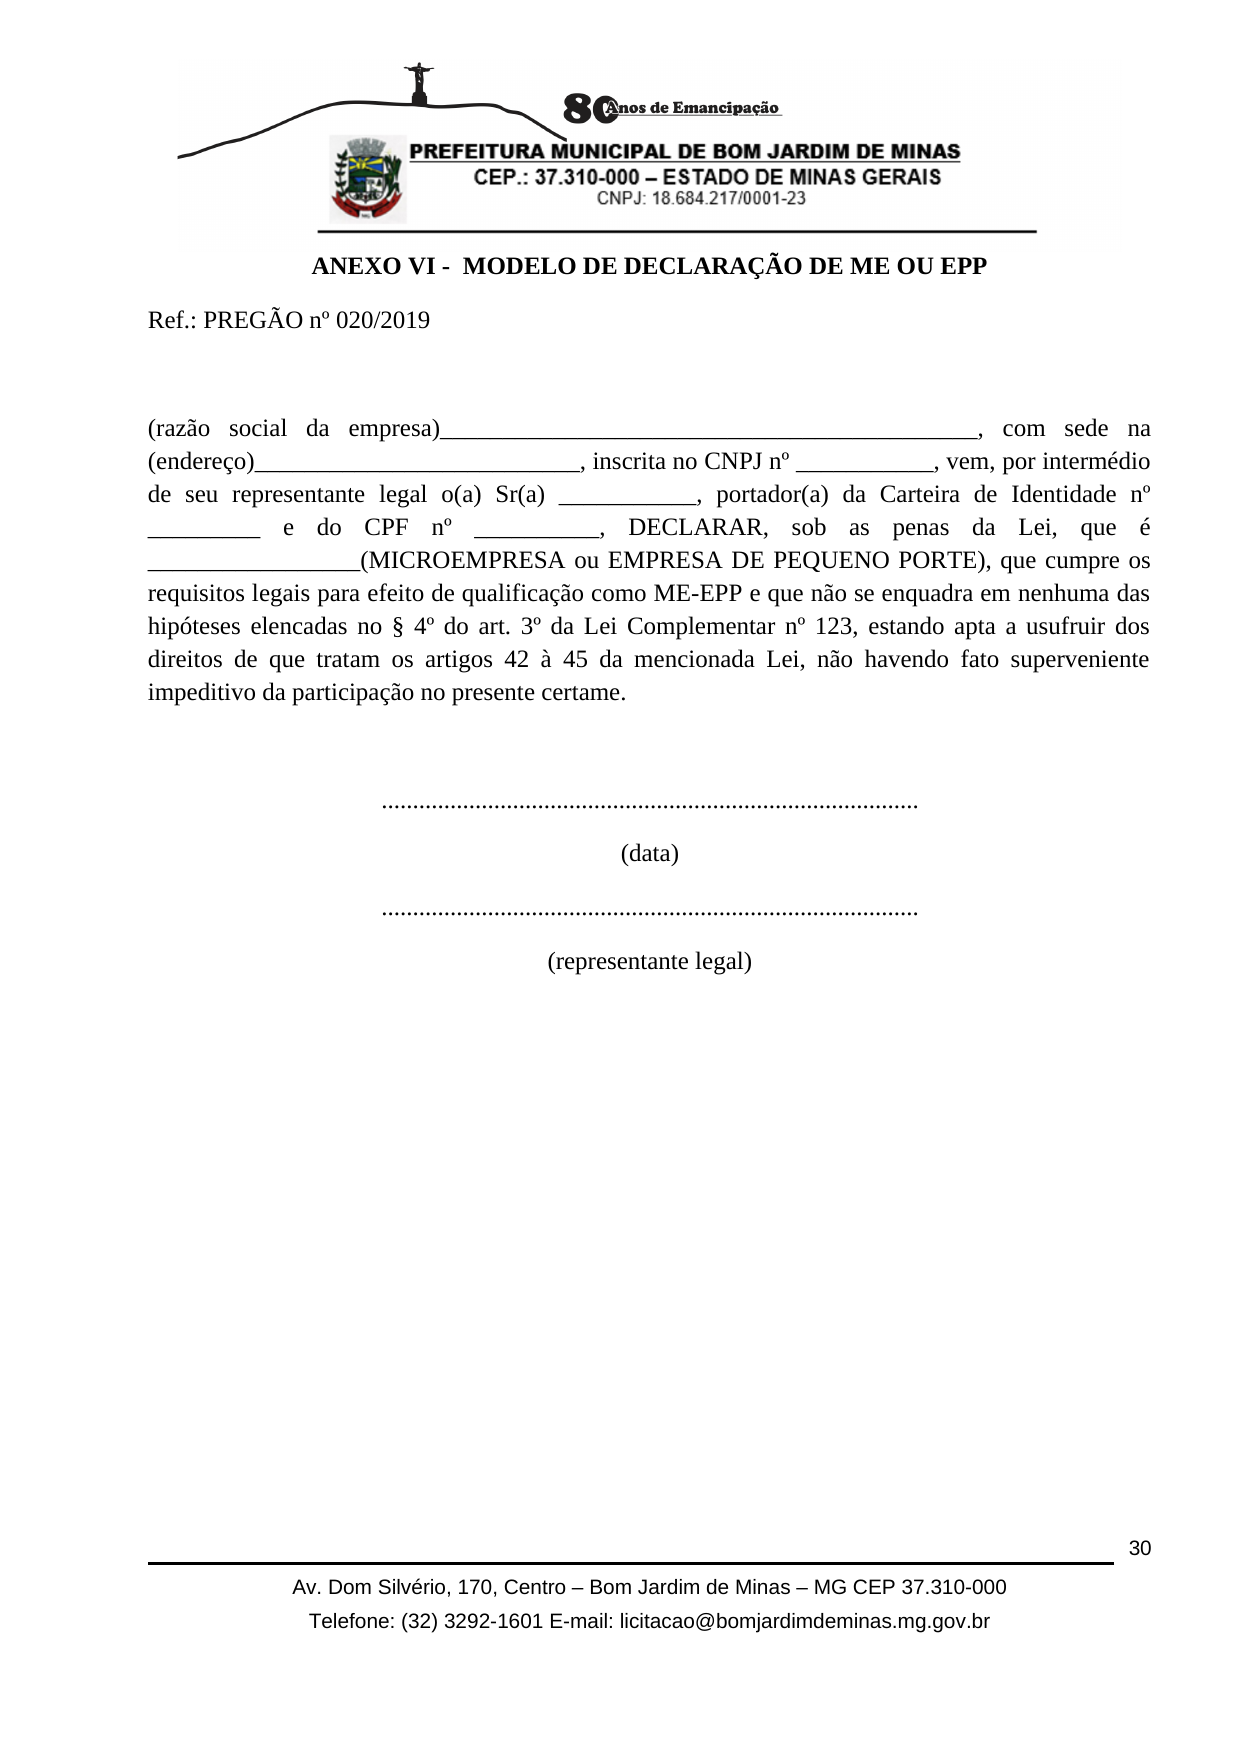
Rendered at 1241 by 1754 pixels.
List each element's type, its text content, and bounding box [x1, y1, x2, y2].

picture [177, 59, 1123, 252]
text ...................................................................................... [148, 892, 1152, 921]
text (representante legal) [148, 946, 1152, 975]
text ANEXO VI - MODELO DE DECLARAÇÃO DE ME OU EPP [148, 251, 1152, 280]
text ...................................................................................... [148, 785, 1152, 813]
text (razão social da empresa)___________________________________________, com sede na (endereço)__________________________, inscrita no CNPJ nº ___________, vem, por intermédio de seu representante legal o(a) Sr(a) ___________, portador(a) da Carteira de Identidade nº _________ e do CPF nº __________, DECLARAR, sob as penas da Lei, que é _________________(MICROEMPRESA ou EMPRESA DE PEQUENO PORTE), que cumpre os requisitos legais para efeito de qualificação como ME-EPP e que não se enquadra em nenhuma das hipóteses elencadas no § 4º do art. 3º da Lei Complementar nº 123, estando apta a usufruir dos direitos de que tratam os artigos 42 à 45 da mencionada Lei, não havendo fato superveniente impeditivo da participação no presente certame. [148, 413, 1152, 706]
text (data) [148, 838, 1152, 867]
text Ref.: PREGÃO nº 020/2019 [148, 305, 1152, 334]
